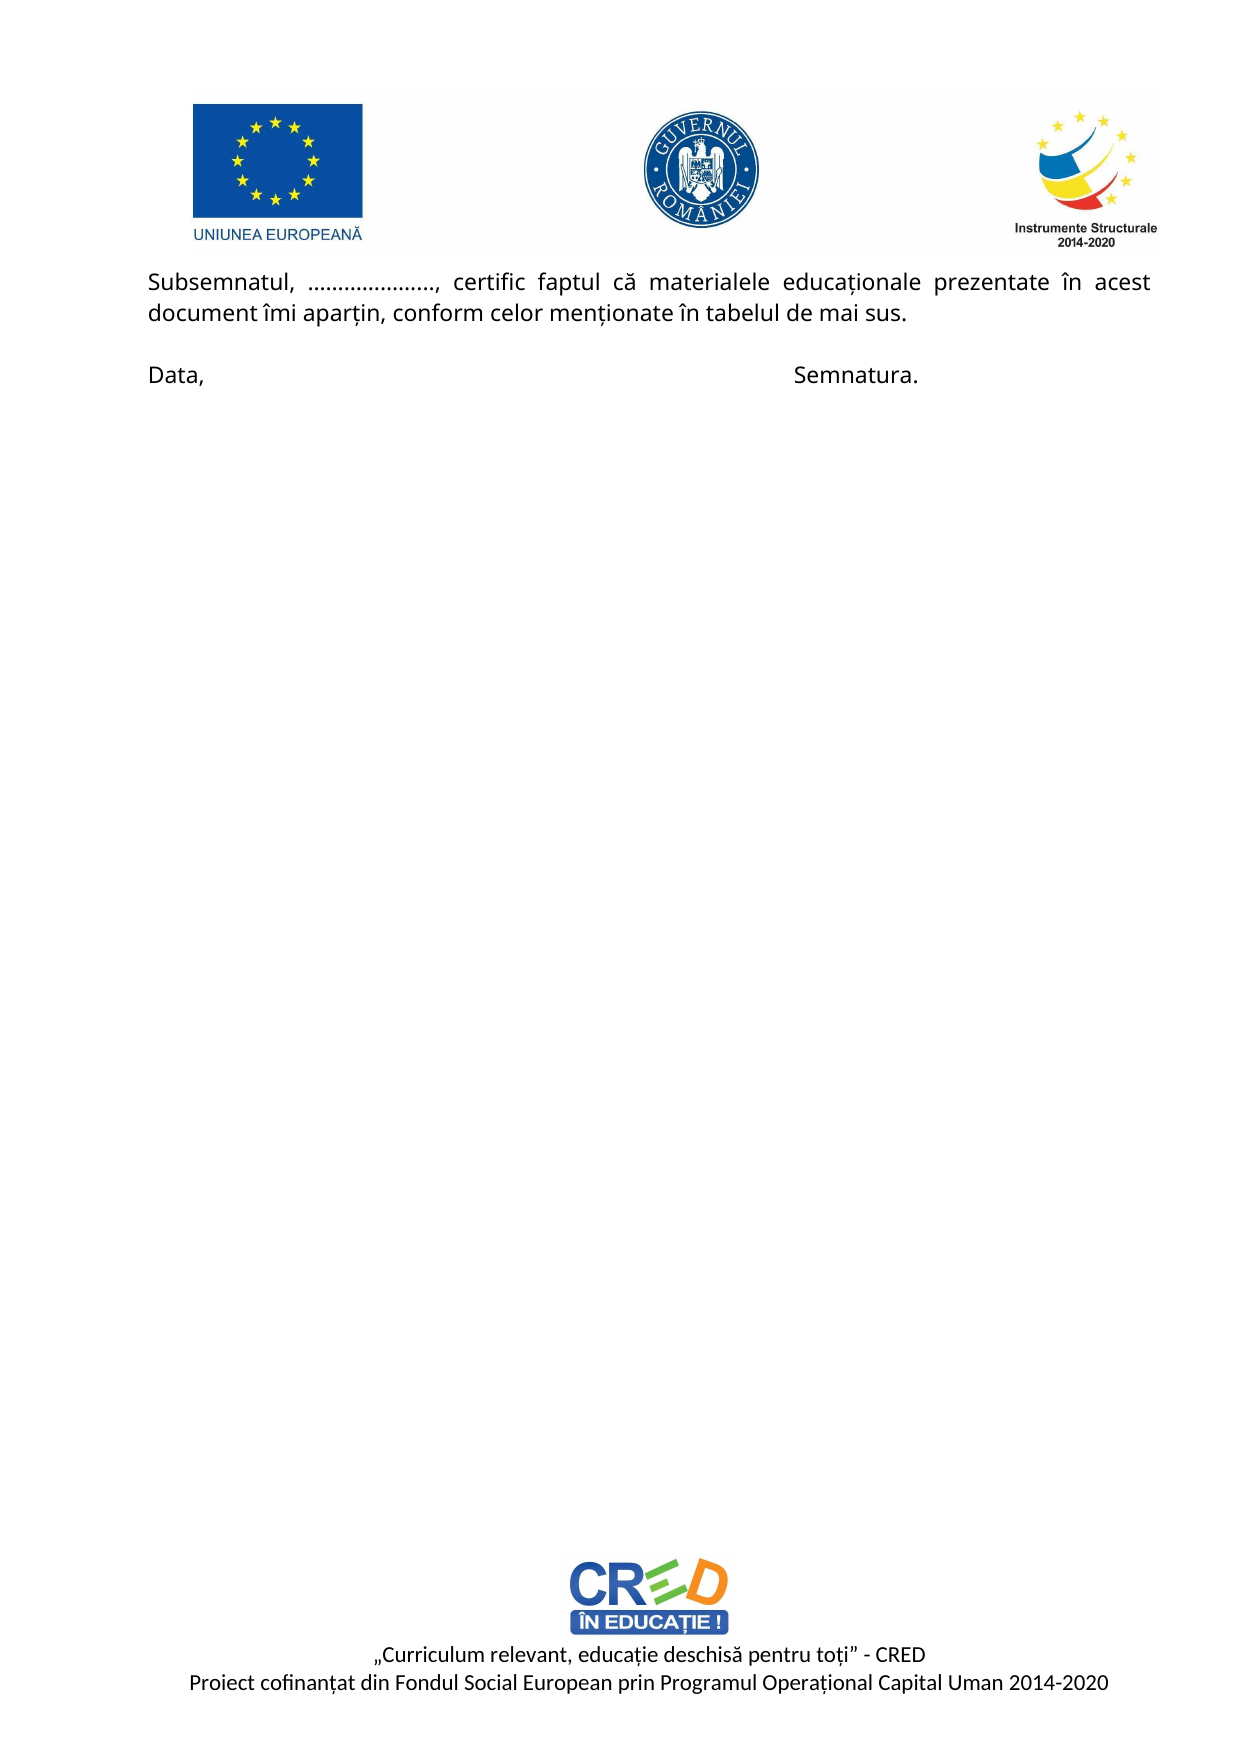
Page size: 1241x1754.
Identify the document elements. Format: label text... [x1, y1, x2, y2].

text Subsemnatul, ………………..., certific faptul că materialele educaționale prezentate în acest document îmi aparțin, conform celor menționate în tabelul de mai sus. [148, 265, 1152, 328]
picture [562, 1554, 737, 1641]
text Data, Semnatura. [148, 359, 1152, 390]
picture [190, 90, 1159, 255]
